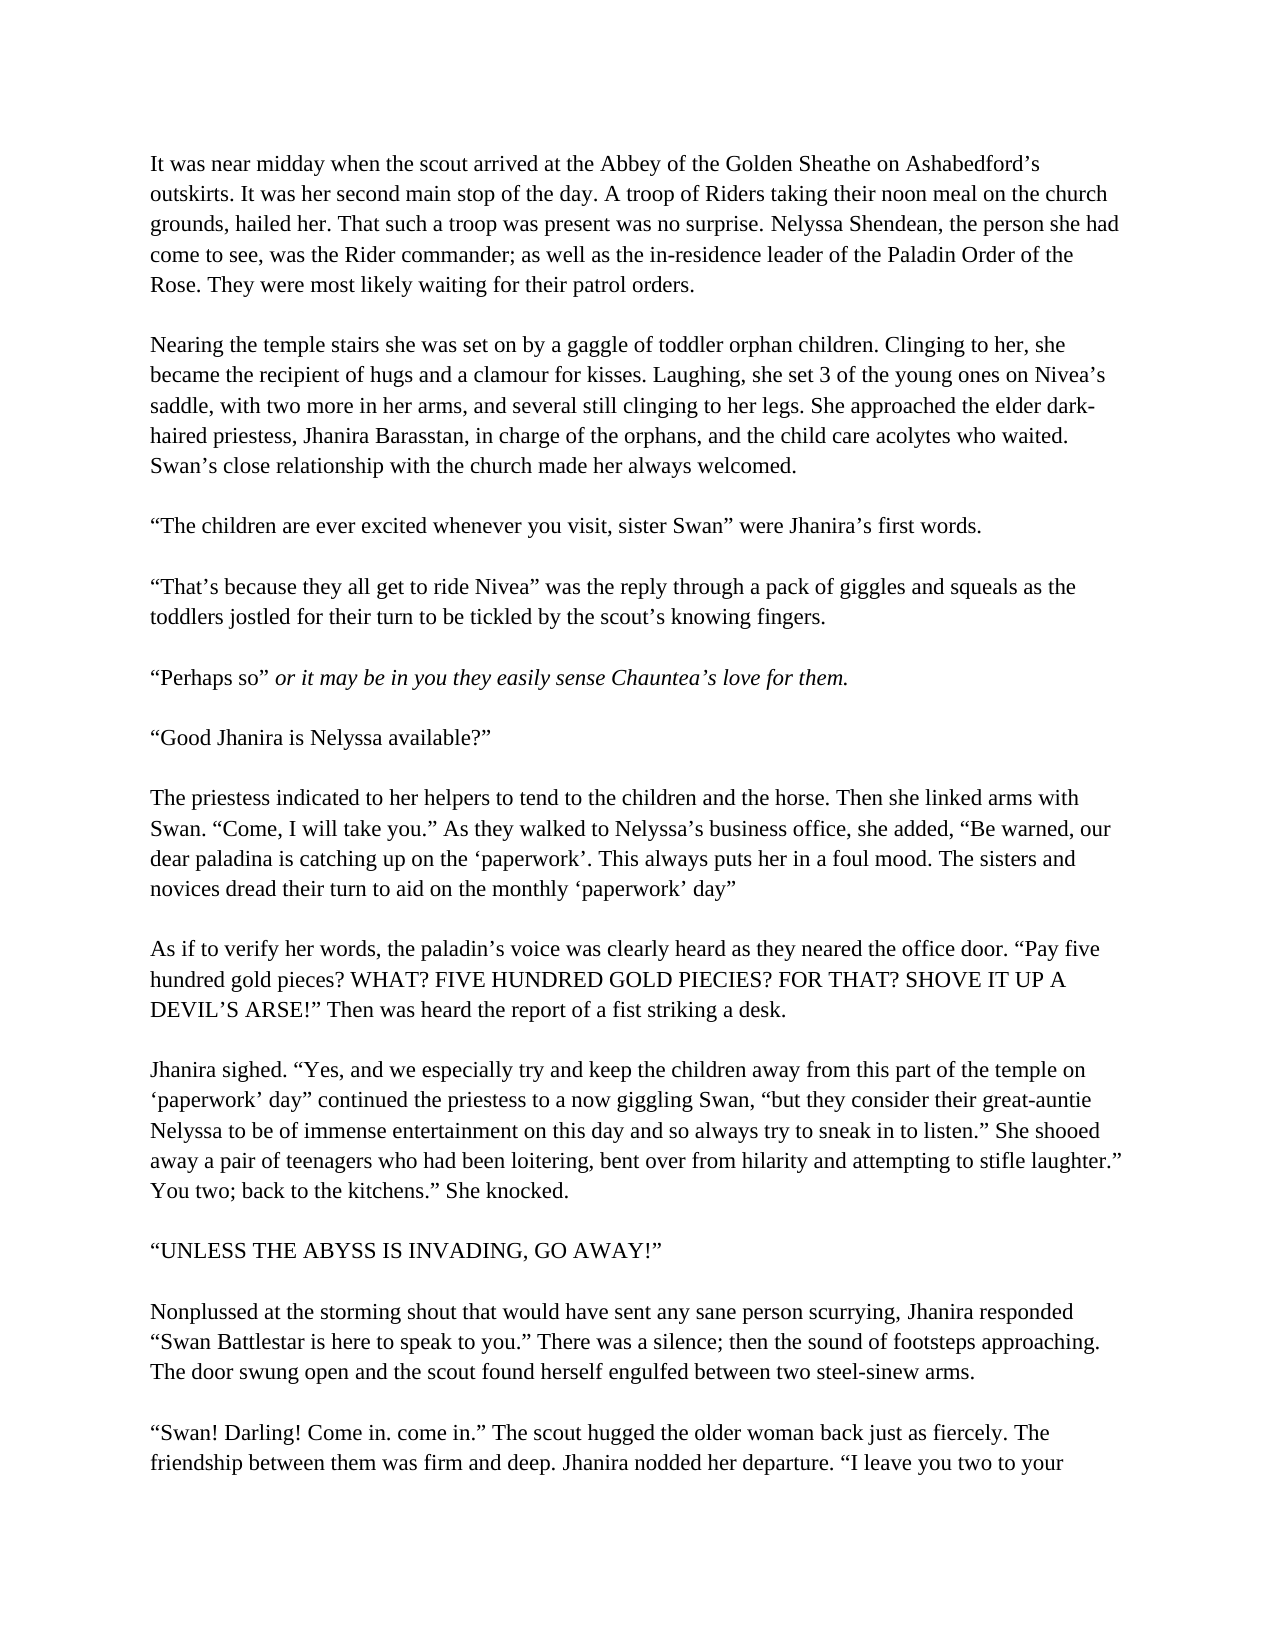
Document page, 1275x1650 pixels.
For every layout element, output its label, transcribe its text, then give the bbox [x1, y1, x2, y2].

text It was near midday when the scout arrived at the Abbey of the Golden Sheathe on Ashabedford’s outskirts. It was her second main stop of the day. A troop of Riders taking their noon meal on the church grounds, hailed her. That such a troop was present was no surprise. Nelyssa Shendean, the person she had come to see, was the Rider commander; as well as the in-residence leader of the Paladin Order of the Rose. They were most likely waiting for their patrol orders. [150, 150, 1125, 297]
text “That’s because they all get to ride Nivea” was the reply through a pack of giggles and squeals as the toddlers jostled for their turn to be tickled by the scout’s knowing fingers. [150, 573, 1125, 629]
text The priestess indicated to her helpers to tend to the children and the horse. Then she linked arms with Swan. “Come, I will take you.” As they walked to Nelyssa’s business office, she added, “Be warned, our dear paladina is catching up on the ‘paperwork’. This always puts her in a foul mood. The sisters and novices dread their turn to aid on the monthly ‘paperwork’ day” [150, 784, 1125, 901]
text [150, 1419, 1125, 1475]
text “Good Jhanira is Nelyssa available?” [150, 724, 1125, 750]
text “Perhaps so” or it may be in you they easily sense Chauntea’s love for them. [150, 663, 1125, 690]
text Nonplussed at the storming shout that would have sent any sane person scurrying, Jhanira responded “Swan Battlestar is here to speak to you.” There was a silence; then the sound of footsteps approaching. The door swung open and the scout found herself engulfed between two steel-sinew arms. [150, 1298, 1125, 1385]
text Jhanira sighed. “Yes, and we especially try and keep the children away from this part of the temple on ‘paperwork’ day” continued the priestess to a now giggling Swan, “but they consider their great-auntie Nelyssa to be of immense entertainment on this day and so always try to sneak in to listen.” She shooed away a pair of teenagers who had been loitering, bent over from hilarity and attempting to stifle laughter.” You two; back to the kitchens.” She knocked. [150, 1056, 1125, 1203]
text As if to verify her words, the paladin’s voice was clearly heard as they neared the office door. “Pay five hundred gold pieces? WHAT? FIVE HUNDRED GOLD PIECIES? FOR THAT? SHOVE IT UP A DEVIL’S ARSE!” Then was heard the report of a fist striking a desk. [150, 935, 1125, 1022]
text “The children are ever excited whenever you visit, sister Swan” were Jhanira’s first words. [150, 512, 1125, 539]
text Nearing the temple stairs she was set on by a gaggle of toddler orphan children. Clinging to her, she became the recipient of hugs and a clamour for kisses. Laughing, she set 3 of the young ones on Nivea’s saddle, with two more in her arms, and several still clinging to her legs. She approached the elder dark-haired priestess, Jhanira Barasstan, in charge of the orphans, and the child care acolytes who waited. Swan’s close relationship with the church made her always welcomed. [150, 331, 1125, 478]
text “UNLESS THE ABYSS IS INVADING, GO AWAY!” [150, 1237, 1125, 1264]
